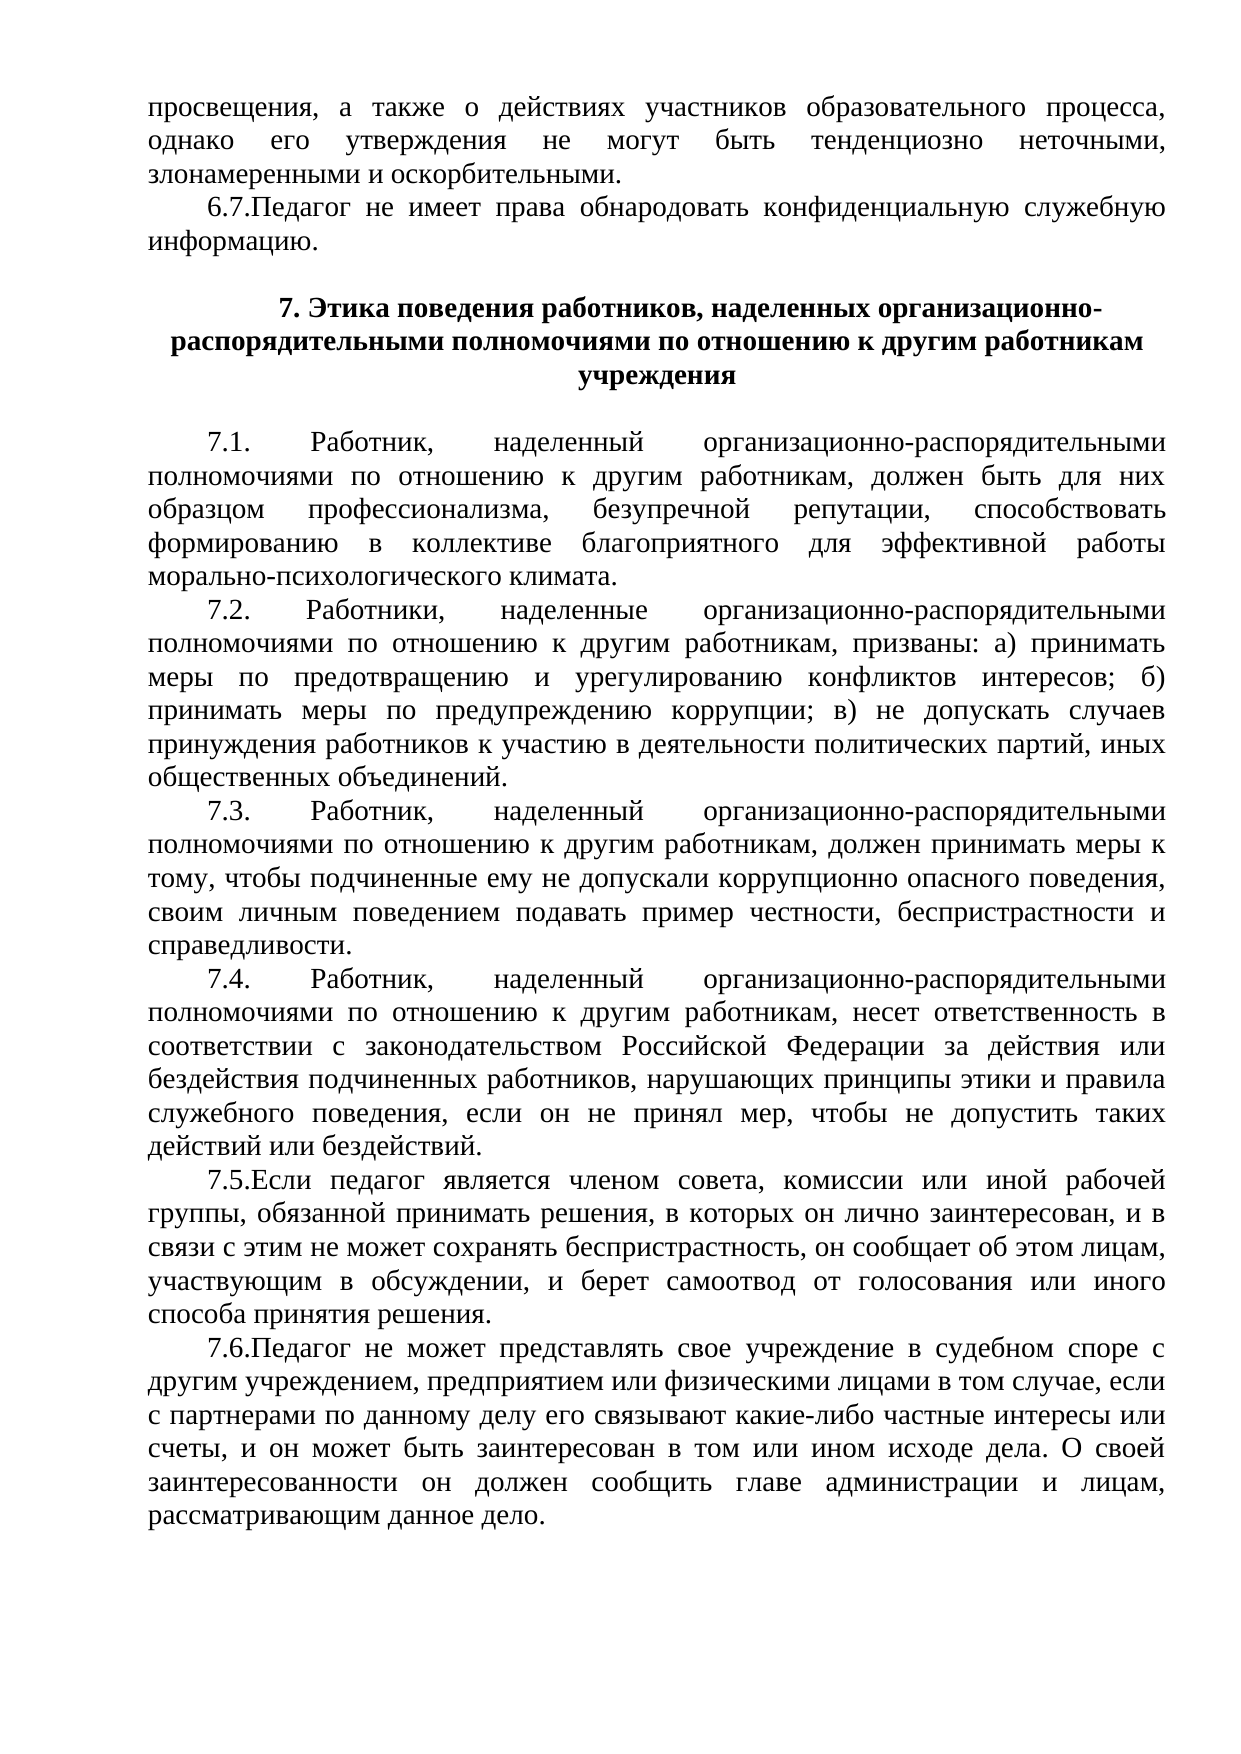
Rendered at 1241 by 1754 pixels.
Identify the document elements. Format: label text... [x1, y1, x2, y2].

text 7. Этика поведения работников, наделенных организационнораспорядительными полномочиями по отношению к другим работникам учреждения [148, 290, 1167, 391]
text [148, 89, 1167, 189]
text 7.5.Если педагог является членом совета, комиссии или иной рабочей группы, обязанной принимать решения, в которых он лично заинтересован, и в связи с этим не может сохранять беспристрастность, он сообщает об этом лицам, участвующим в обсуждении, и берет самоотвод от голосования или иного способа принятия решения. [148, 1162, 1167, 1330]
text 7.3. Работник, наделенный организационно-распорядительными полномочиями по отношению к другим работникам, должен принимать меры к тому, чтобы подчиненные ему не допускали коррупционно опасного поведения, своим личным поведением подавать пример честности, беспристрастности и справедливости. [148, 793, 1167, 961]
text 7.6.Педагог не может представлять свое учреждение в судебном споре с другим учреждением, предприятием или физическими лицами в том случае, если с партнерами по данному делу его связывают какие-либо частные интересы или счеты, и он может быть заинтересован в том или ином исходе дела. О своей заинтересованности он должен сообщить главе администрации и лицам, рассматривающим данное дело. [148, 1330, 1167, 1531]
text 7.4. Работник, наделенный организационно-распорядительными полномочиями по отношению к другим работникам, несет ответственность в соответствии с законодательством Российской Федерации за действия или бездействия подчиненных работников, нарушающих принципы этики и правила служебного поведения, если он не принял мер, чтобы не допустить таких действий или бездействий. [148, 961, 1167, 1162]
text 6.7.Педагог не имеет права обнародовать конфиденциальную служебную информацию. [148, 189, 1167, 256]
text 7.1. Работник, наделенный организационно-распорядительными полномочиями по отношению к другим работникам, должен быть для них образцом профессионализма, безупречной репутации, способствовать формированию в коллективе благоприятного для эффективной работы морально-психологического климата. [148, 424, 1167, 592]
text 7.2. Работники, наделенные организационно-распорядительными полномочиями по отношению к другим работникам, призваны: а) принимать меры по предотвращению и урегулированию конфликтов интересов; б) принимать меры по предупреждению коррупции; в) не допускать случаев принуждения работников к участию в деятельности политических партий, иных общественных объединений. [148, 592, 1167, 793]
